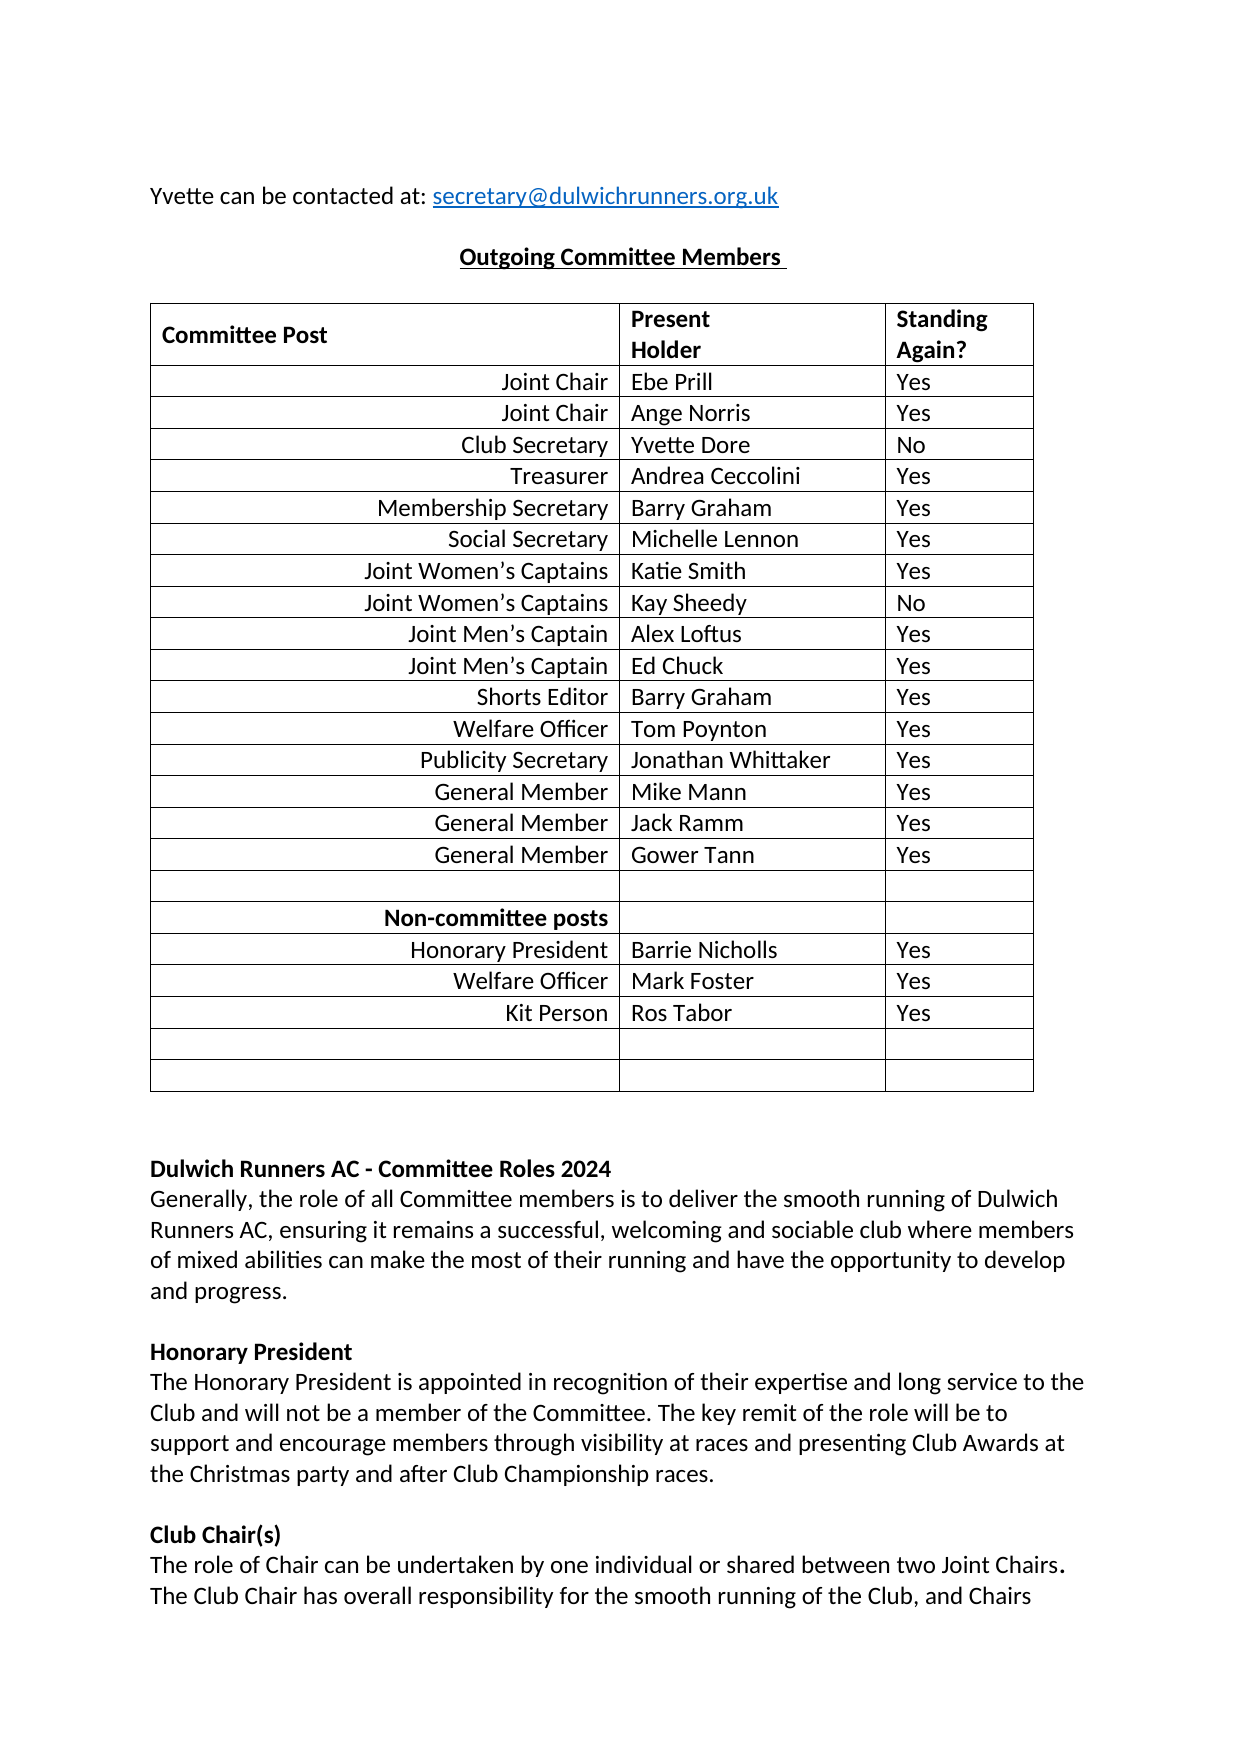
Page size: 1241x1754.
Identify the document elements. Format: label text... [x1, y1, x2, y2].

table_cell Ebe Prill [620, 366, 885, 396]
table_cell Honorary President [151, 934, 619, 964]
table_cell Publicity Secretary [151, 745, 619, 775]
table_cell [886, 1029, 1033, 1059]
text Club Chair(s) [150, 1519, 1090, 1549]
table_cell Social Secretary [151, 524, 619, 554]
table_header Committee Post [151, 304, 619, 365]
table_cell Andrea Ceccolini [620, 460, 885, 491]
text Yvette can be contacted at: secretary@dulwichrunners.org.uk [150, 181, 1090, 211]
table_cell Jack Ramm [620, 808, 885, 838]
table_cell Membership Secretary [151, 492, 619, 522]
table_cell Kit Person [151, 997, 619, 1027]
table_cell [620, 1029, 885, 1059]
table_cell Yes [886, 492, 1033, 522]
table_cell [620, 902, 885, 933]
table_cell Joint Men’s Captain [151, 618, 619, 649]
table_cell General Member [151, 808, 619, 838]
table_cell [620, 871, 885, 901]
table_cell Welfare Officer [151, 713, 619, 743]
text The Honorary President is appointed in recognition of their expertise and long service to the Club and will not be a member of the Committee. The key remit of the role will be to support and encourage members through visibility at races and presenting Club Awards at the Christmas party and after Club Championship races. [150, 1366, 1090, 1488]
table_cell Barrie Nicholls [620, 934, 885, 964]
table_cell Yes [886, 997, 1033, 1027]
table_cell Non-committee posts [151, 902, 619, 933]
table_cell Shorts Editor [151, 681, 619, 712]
table_header Standing Again? [886, 304, 1033, 365]
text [150, 1549, 1090, 1611]
table_cell Yes [886, 650, 1033, 680]
table_cell Joint Women’s Captains [151, 555, 619, 586]
table_cell Yes [886, 397, 1033, 428]
table_cell Yes [886, 524, 1033, 554]
table_cell Tom Poynton [620, 713, 885, 743]
table_cell Kay Sheedy [620, 587, 885, 617]
table_cell Yes [886, 808, 1033, 838]
table_cell Yes [886, 555, 1033, 586]
table_header Present Holder [620, 304, 885, 365]
table_cell Mike Mann [620, 776, 885, 807]
table_cell [620, 1060, 885, 1091]
text Dulwich Runners AC - Committee Roles 2024 [150, 1153, 1090, 1183]
table_cell Barry Graham [620, 492, 885, 522]
table_cell Katie Smith [620, 555, 885, 586]
table_cell [151, 1060, 619, 1091]
table_cell [151, 1029, 619, 1059]
table_cell [151, 871, 619, 901]
table_cell Gower Tann [620, 839, 885, 870]
table_cell General Member [151, 839, 619, 870]
table_cell Yes [886, 776, 1033, 807]
table_cell No [886, 429, 1033, 459]
table_cell Michelle Lennon [620, 524, 885, 554]
table_cell Mark Foster [620, 965, 885, 996]
text Generally, the role of all Committee members is to deliver the smooth running of Dulwich Runners AC, ensuring it remains a successful, welcoming and sociable club where members of mixed abilities can make the most of their running and have the opportunity to develop and progress. [150, 1183, 1090, 1305]
table_cell [886, 871, 1033, 901]
text Outgoing Committee Members [150, 242, 1090, 272]
table_cell Joint Chair [151, 397, 619, 428]
table_cell Yes [886, 934, 1033, 964]
table_cell Yes [886, 366, 1033, 396]
table_cell Joint Men’s Captain [151, 650, 619, 680]
table_cell Welfare Officer [151, 965, 619, 996]
table_cell Alex Loftus [620, 618, 885, 649]
table_cell Joint Women’s Captains [151, 587, 619, 617]
table_cell Yes [886, 460, 1033, 491]
table_cell Yvette Dore [620, 429, 885, 459]
table_cell Jonathan Whittaker [620, 745, 885, 775]
table_cell [886, 902, 1033, 933]
table_cell Club Secretary [151, 429, 619, 459]
table_cell Yes [886, 618, 1033, 649]
table_cell Ros Tabor [620, 997, 885, 1027]
table_cell [886, 1060, 1033, 1091]
table_cell General Member [151, 776, 619, 807]
table_cell Yes [886, 839, 1033, 870]
table_cell Treasurer [151, 460, 619, 491]
table_cell Yes [886, 745, 1033, 775]
table_cell Yes [886, 965, 1033, 996]
table_cell Joint Chair [151, 366, 619, 396]
table_cell Barry Graham [620, 681, 885, 712]
table_cell Ange Norris [620, 397, 885, 428]
text Honorary President [150, 1336, 1090, 1366]
table_cell No [886, 587, 1033, 617]
table_cell Yes [886, 713, 1033, 743]
table_cell Yes [886, 681, 1033, 712]
table_cell Ed Chuck [620, 650, 885, 680]
